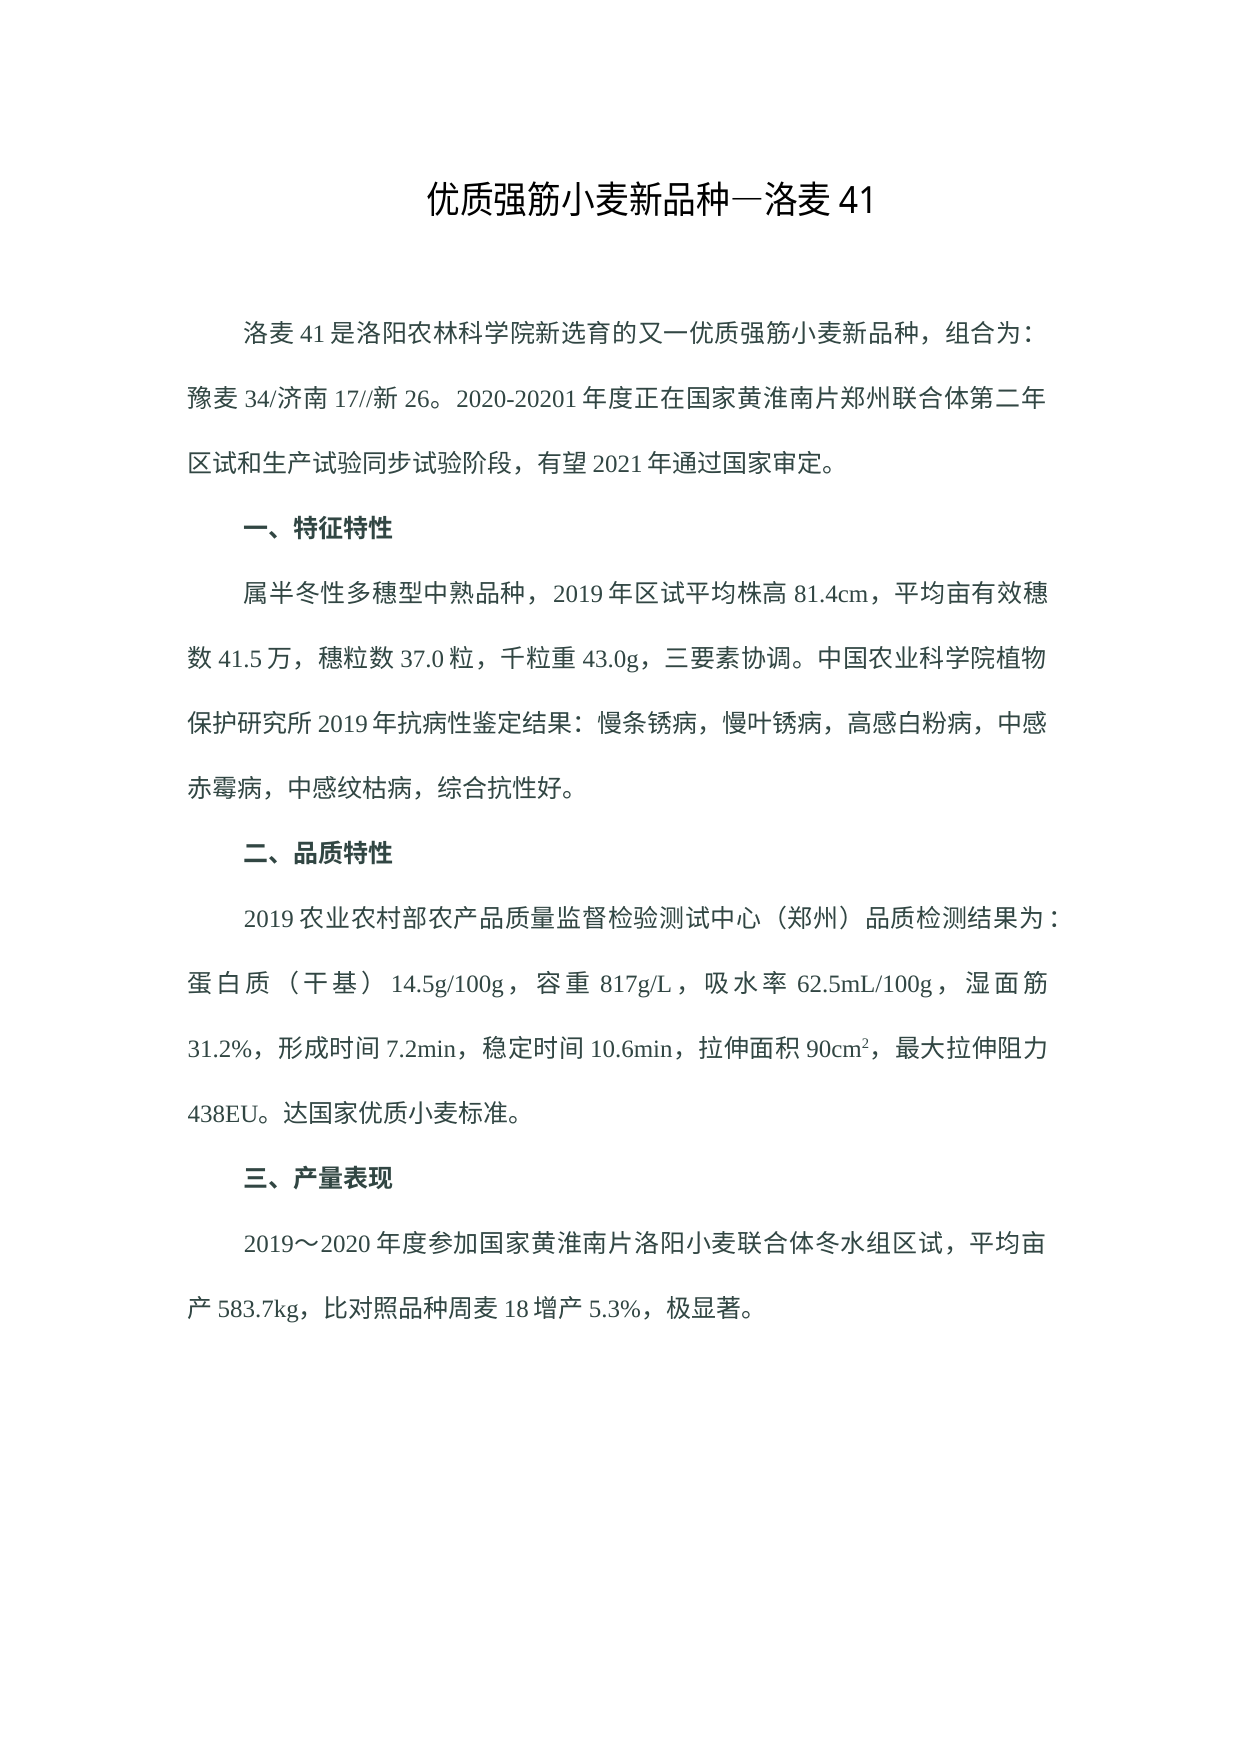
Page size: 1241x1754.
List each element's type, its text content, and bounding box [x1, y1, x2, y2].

text 洛麦41是洛阳农林科学院新选育的又一优质强筋小麦新品种，组合为：豫麦34/济南17//新26。2020-20201年度正在国家黄淮南片郑州联合体第二年区试和生产试验同步试验阶段，有望2021年通过国家审定。 [187, 299, 1048, 494]
text 三、产量表现 [187, 1144, 1048, 1209]
text 2019～2020年度参加国家黄淮南片洛阳小麦联合体冬水组区试，平均亩产583.7kg，比对照品种周麦18增产5.3%，极显著。 [187, 1209, 1048, 1339]
text 属半冬性多穗型中熟品种，2019年区试平均株高81.4cm，平均亩有效穗数41.5万，穗粒数37.0粒，千粒重43.0g，三要素协调。中国农业科学院植物保护研究所2019年抗病性鉴定结果：慢条锈病，慢叶锈病，高感白粉病，中感赤霉病，中感纹枯病，综合抗性好。 [187, 559, 1048, 819]
text 一、特征特性 [187, 494, 1048, 559]
text 优质强筋小麦新品种—洛麦41 [187, 164, 1048, 229]
text 2019农业农村部农产品质量监督检验测试中心（郑州）品质检测结果为：蛋白质（干基）14.5g/100g，容重817g/L，吸水率62.5mL/100g，湿面筋31.2%，形成时间7.2min，稳定时间10.6min，拉伸面积90cm2，最大拉伸阻力438EU。达国家优质小麦标准。 [187, 884, 1048, 1144]
text 二、品质特性 [187, 819, 1048, 884]
